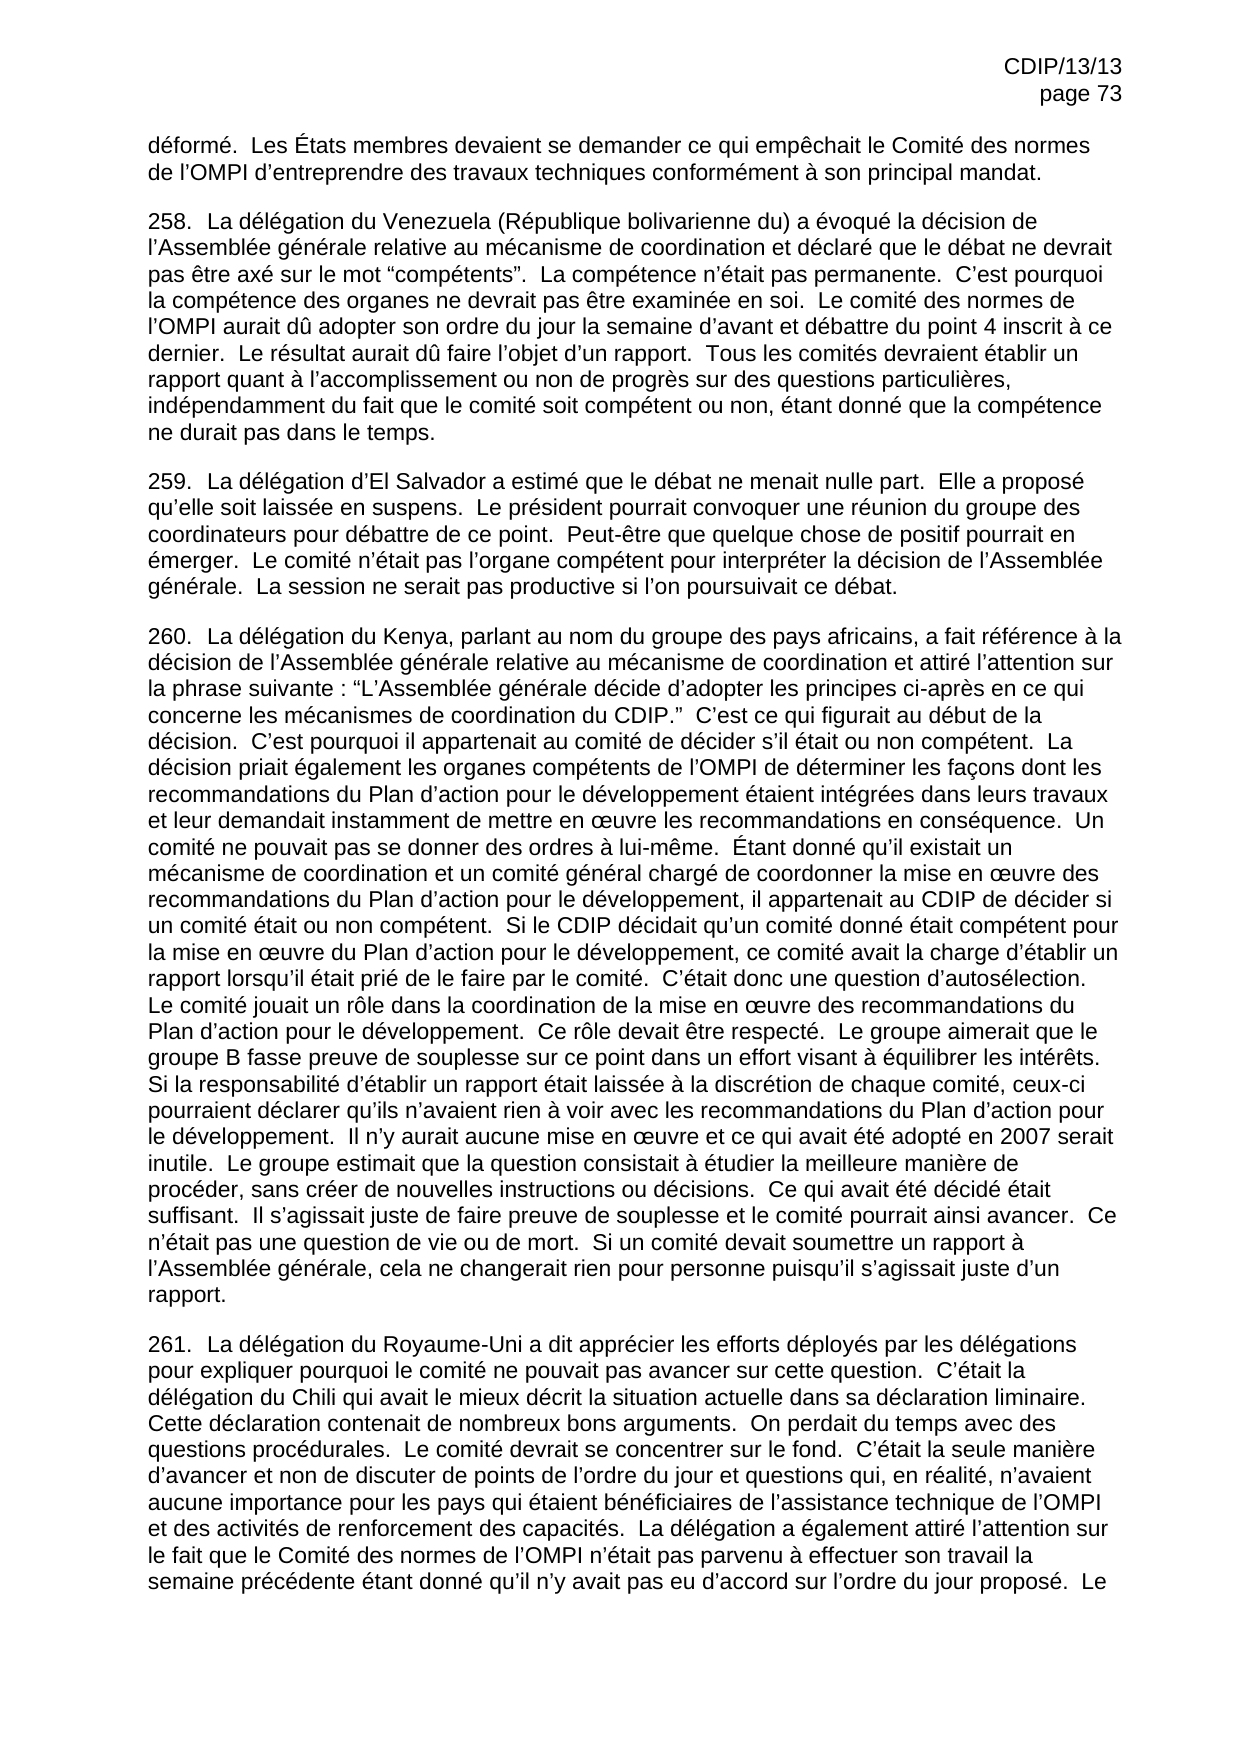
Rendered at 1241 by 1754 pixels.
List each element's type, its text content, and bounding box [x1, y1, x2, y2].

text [148, 132, 1122, 185]
text La délégation du Kenya, parlant au nom du groupe des pays africains, a fait référence à la décision de l’Assemblée générale relative au mécanisme de coordination et attiré l’attention sur la phrase suivante : “L’Assemblée générale décide d’adopter les principes ci-après en ce qui concerne les mécanismes de coordination du CDIP.” C’est ce qui figurait au début de la décision. C’est pourquoi il appartenait au comité de décider s’il était ou non compétent. La décision priait également les organes compétents de l’OMPI de déterminer les façons dont les recommandations du Plan d’action pour le développement étaient intégrées dans leurs travaux et leur demandait instamment de mettre en œuvre les recommandations en conséquence. Un comité ne pouvait pas se donner des ordres à lui-même. Étant donné qu’il existait un mécanisme de coordination et un comité général chargé de coordonner la mise en œuvre des recommandations du Plan d’action pour le développement, il appartenait au CDIP de décider si un comité était ou non compétent. Si le CDIP décidait qu’un comité donné était compétent pour la mise en œuvre du Plan d’action pour le développement, ce comité avait la charge d’établir un rapport lorsqu’il était prié de le faire par le comité. C’était donc une question d’autosélection. Le comité jouait un rôle dans la coordination de la mise en œuvre des recommandations du Plan d’action pour le développement. Ce rôle devait être respecté. Le groupe aimerait que le groupe B fasse preuve de souplesse sur ce point dans un effort visant à équilibrer les intérêts. Si la responsabilité d’établir un rapport était laissée à la discrétion de chaque comité, ceux-ci pourraient déclarer qu’ils n’avaient rien à voir avec les recommandations du Plan d’action pour le développement. Il n’y aurait aucune mise en œuvre et ce qui avait été adopté en 2007 serait inutile. Le groupe estimait que la question consistait à étudier la meilleure manière de procéder, sans créer de nouvelles instructions ou décisions. Ce qui avait été décidé était suffisant. Il s’agissait juste de faire preuve de souplesse et le comité pourrait ainsi avancer. Ce n’était pas une question de vie ou de mort. Si un comité devait soumettre un rapport à l’Assemblée générale, cela ne changerait rien pour personne puisqu’il s’agissait juste d’un rapport. [148, 623, 1122, 1308]
text La délégation d’El Salvador a estimé que le débat ne menait nulle part. Elle a proposé qu’elle soit laissée en suspens. Le président pourrait convoquer une réunion du groupe des coordinateurs pour débattre de ce point. Peut-être que quelque chose de positif pourrait en émerger. Le comité n’était pas l’organe compétent pour interpréter la décision de l’Assemblée générale. La session ne serait pas productive si l’on poursuivait ce débat. [148, 468, 1122, 600]
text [148, 1331, 1122, 1594]
text La délégation du Venezuela (République bolivarienne du) a évoqué la décision de l’Assemblée générale relative au mécanisme de coordination et déclaré que le débat ne devrait pas être axé sur le mot “compétents”. La compétence n’était pas permanente. C’est pourquoi la compétence des organes ne devrait pas être examinée en soi. Le comité des normes de l’OMPI aurait dû adopter son ordre du jour la semaine d’avant et débattre du point 4 inscrit à ce dernier. Le résultat aurait dû faire l’objet d’un rapport. Tous les comités devraient établir un rapport quant à l’accomplissement ou non de progrès sur des questions particulières, indépendamment du fait que le comité soit compétent ou non, étant donné que la compétence ne durait pas dans le temps. [148, 208, 1122, 445]
